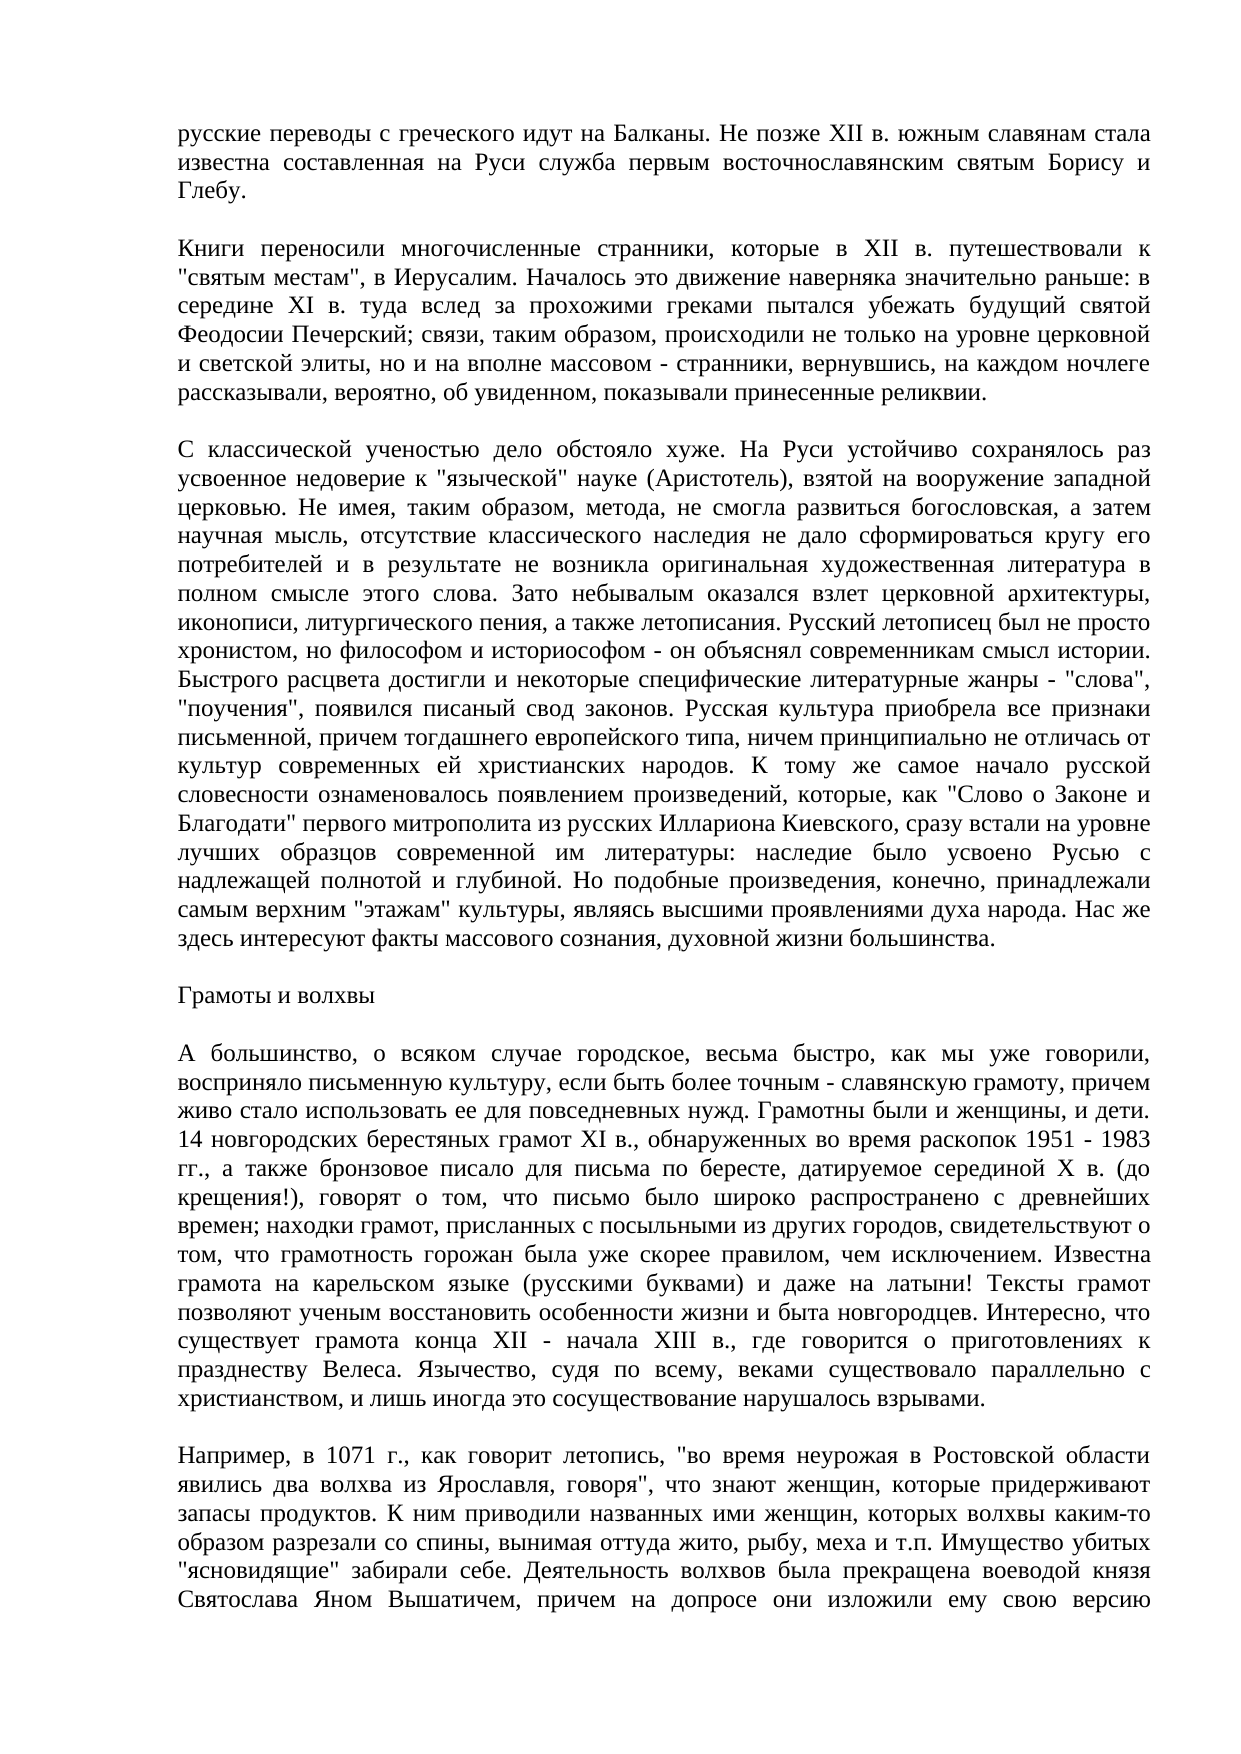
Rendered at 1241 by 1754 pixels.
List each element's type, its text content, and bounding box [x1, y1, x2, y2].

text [177, 1441, 1152, 1613]
text Книги переносили многочисленные странники, которые в XII в. путешествовали к "святым местам", в Иерусалим. Началось это движение наверняка значительно раньше: в середине XI в. туда вслед за прохожими греками пытался убежать будущий святой Феодосии Печерский; связи, таким образом, происходили не только на уровне церковной и светской элиты, но и на вполне массовом - странники, вернувшись, на каждом ночлеге рассказывали, вероятно, об увиденном, показывали принесенные реликвии. [177, 233, 1152, 406]
text С классической ученостью дело обстояло хуже. На Руси устойчиво сохранялось раз усвоенное недоверие к "языческой" науке (Аристотель), взятой на вооружение западной церковью. Не имея, таким образом, метода, не смогла развиться богословская, а затем научная мысль, отсутствие классического наследия не дало сформироваться кругу его потребителей и в результате не возникла оригинальная художественная литература в полном смысле этого слова. Зато небывалым оказался взлет церковной архитектуры, иконописи, литургического пения, а также летописания. Русский летописец был не просто хронистом, но философом и историософом - он объяснял современникам смысл истории. Быстрого расцвета достигли и некоторые специфические литературные жанры - "слова", "поучения", появился писаный свод законов. Русская культура приобрела все признаки письменной, причем тогдашнего европейского типа, ничем принципиально не отличась от культур современных ей христианских народов. К тому же самое начало русской словесности ознаменовалось появлением произведений, которые, как "Слово о Законе и Благодати" первого митрополита из русских Иллариона Киевского, сразу встали на уровне лучших образцов современной им литературы: наследие было усвоено Русью с надлежащей полнотой и глубиной. Но подобные произведения, конечно, принадлежали самым верхним "этажам" культуры, являясь высшими проявлениями духа народа. Нас же здесь интересуют факты массового сознания, духовной жизни большинства. [177, 434, 1152, 952]
text Грамоты и волхвы [177, 981, 1152, 1009]
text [177, 118, 1152, 204]
text А большинство, о всяком случае городское, весьма быстро, как мы уже говорили, восприняло письменную культуру, если быть более точным - славянскую грамоту, причем живо стало использовать ее для повседневных нужд. Грамотны были и женщины, и дети. 14 новгородских берестяных грамот XI в., обнаруженных во время раскопок 1951 - 1983 гг., а также бронзовое писало для письма по бересте, датируемое серединой X в. (до крещения!), говорят о том, что письмо было широко распространено с древнейших времен; находки грамот, присланных с посыльными из других городов, свидетельствуют о том, что грамотность горожан была уже скорее правилом, чем исключением. Известна грамота на карельском языке (русскими буквами) и даже на латыни! Тексты грамот позволяют ученым восстановить особенности жизни и быта новгородцев. Интересно, что существует грамота конца XII - начала XIII в., где говорится о приготовлениях к празднеству Велеса. Язычество, судя по всему, веками существовало параллельно с христианством, и лишь иногда это сосуществование нарушалось взрывами. [177, 1038, 1152, 1412]
